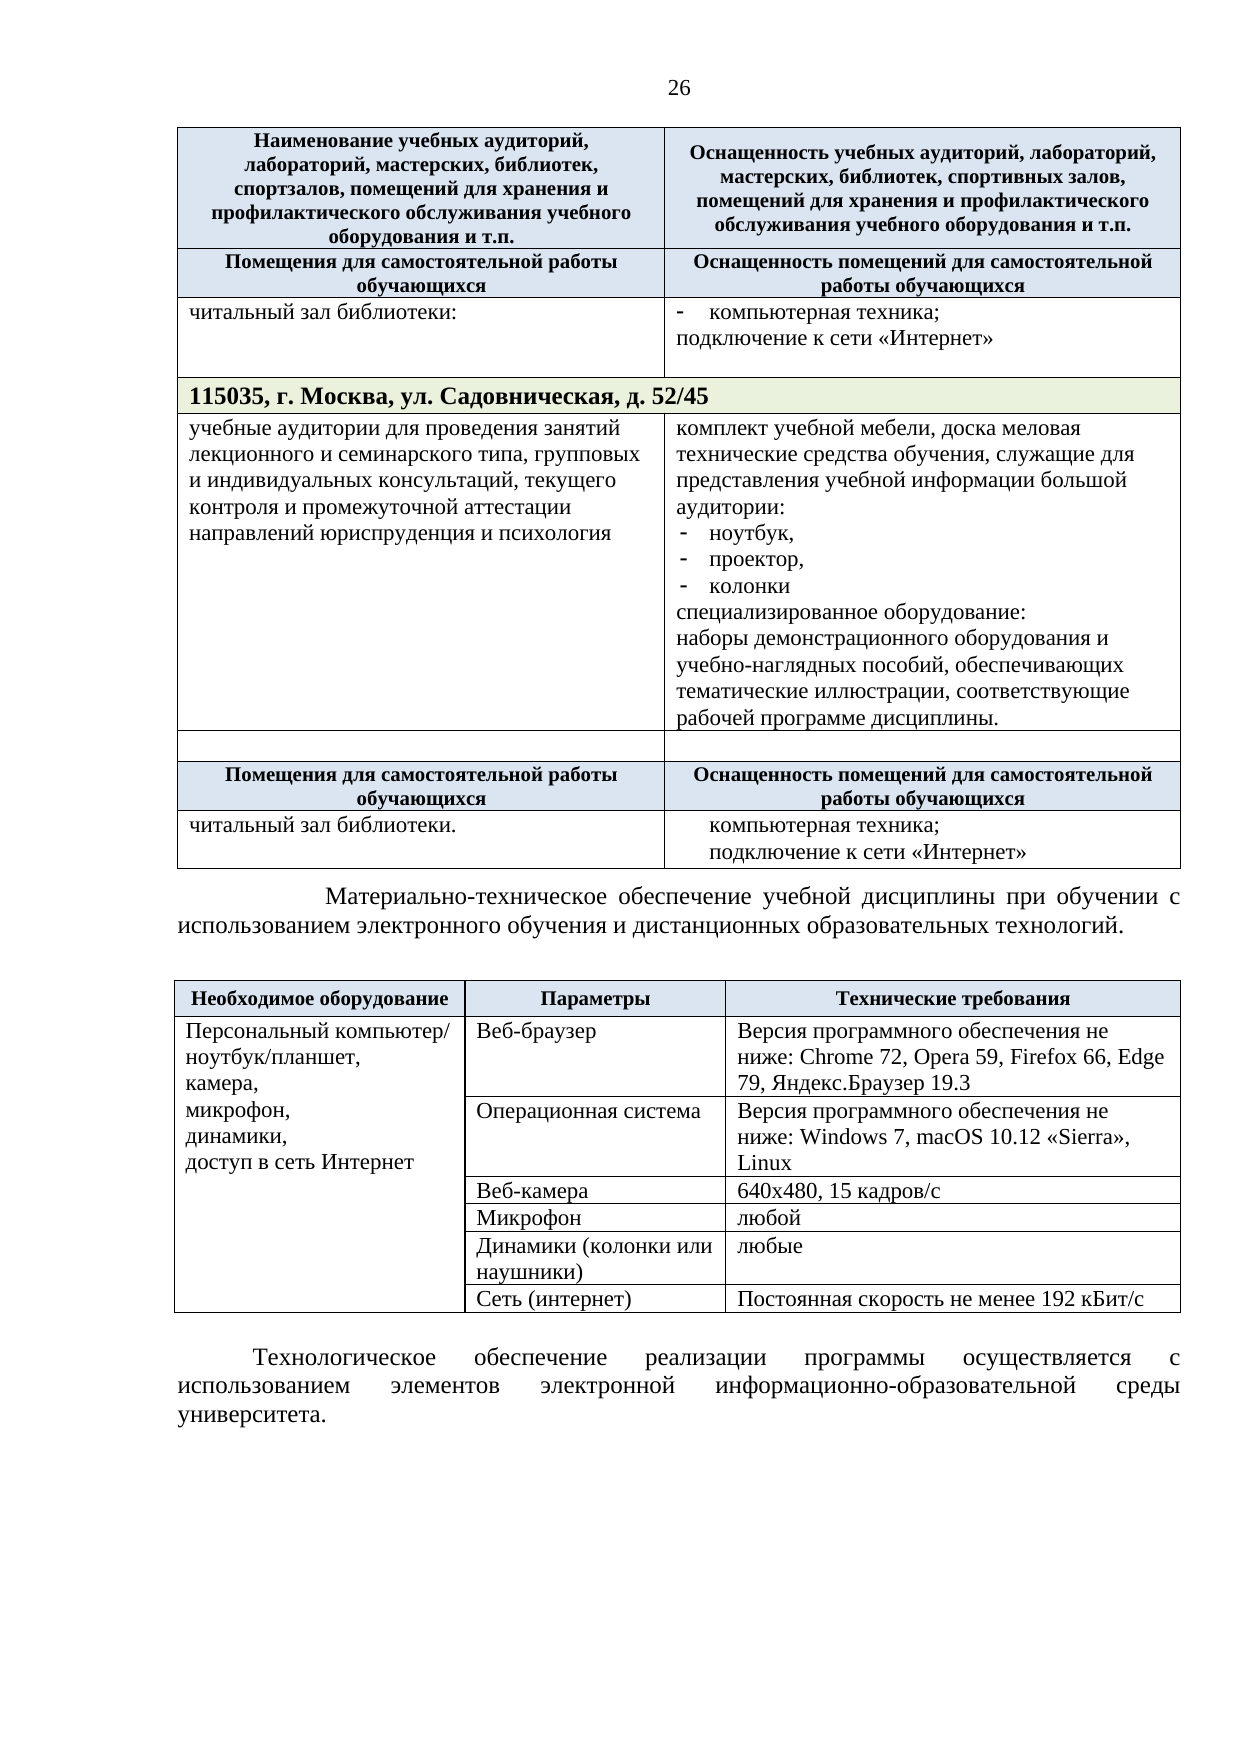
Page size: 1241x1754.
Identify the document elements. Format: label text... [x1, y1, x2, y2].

table_cell Веб-камера [466, 1177, 725, 1203]
list Технологическое обеспечение реализации программы осуществляется с использованием элементов электронной информационно-образовательной среды университета. [177, 1342, 1181, 1428]
table_cell читальный зал библиотеки. [178, 811, 664, 868]
table_cell Помещения для самостоятельной работы обучающихся [178, 762, 664, 810]
table_cell [665, 731, 1180, 761]
table_cell любой [726, 1204, 1180, 1231]
table_cell 640х480, 15 кадров/с [726, 1177, 1180, 1203]
table_header Необходимое оборудование [175, 981, 464, 1016]
table_cell Сеть (интернет) [466, 1285, 725, 1312]
table_cell компьютерная техника; подключение к сети «Интернет» [665, 811, 1180, 868]
table_cell учебные аудитории для проведения занятий лекционного и семинарского типа, групповых и индивидуальных консультаций, текущего контроля и промежуточной аттестации направлений юриспруденция и психология [178, 414, 664, 730]
table_cell Персональный компьютер/ ноутбук/планшет, камера, микрофон, динамики, доступ в сеть Интернет [175, 1017, 464, 1312]
table_cell Операционная система [466, 1097, 725, 1176]
table_cell Микрофон [466, 1204, 725, 1231]
table_cell Оснащенность помещений для самостоятельной работы обучающихся [665, 762, 1180, 810]
table_cell Веб-браузер [466, 1017, 725, 1096]
table_cell Версия программного обеспечения не ниже: Chrome 72, Opera 59, Firefox 66, Edge 79, Яндекс.Браузер 19.3 [726, 1017, 1180, 1096]
table_header Параметры [466, 981, 725, 1016]
table_header Наименование учебных аудиторий, лабораторий, мастерских, библиотек, спортзалов, помещений для хранения и профилактического обслуживания учебного оборудования и т.п. [178, 128, 664, 248]
table_cell [178, 731, 664, 761]
table_cell Постоянная скорость не менее 192 кБит/с [726, 1285, 1180, 1312]
table_cell любые [726, 1232, 1180, 1284]
list Материально-техническое обеспечение учебной дисциплины при обучении с использованием электронного обучения и дистанционных образовательных технологий. [177, 881, 1181, 939]
table_cell Версия программного обеспечения не ниже: Windows 7, macOS 10.12 «Sierra», Linux [726, 1097, 1180, 1176]
table_header Технические требования [726, 981, 1180, 1016]
table_cell Динамики (колонки или наушники) [466, 1232, 725, 1284]
table_cell комплект учебной мебели, доска меловая технические средства обучения, служащие для представления учебной информации большой аудитории: ноутбук, проектор, колонки специализированное оборудование: наборы демонстрационного оборудования и учебно-наглядных пособий, обеспечивающих тематические иллюстрации, соответствующие рабочей программе дисциплины. [665, 414, 1180, 730]
table_cell читальный зал библиотеки: [178, 298, 664, 377]
table_cell 115035, г. Москва, ул. Садовническая, д. 52/45 [178, 378, 1180, 413]
table_cell компьютерная техника; подключение к сети «Интернет» [665, 298, 1180, 377]
table_header Оснащенность учебных аудиторий, лабораторий, мастерских, библиотек, спортивных залов, помещений для хранения и профилактического обслуживания учебного оборудования и т.п. [665, 128, 1180, 248]
table_cell Оснащенность помещений для самостоятельной работы обучающихся [665, 249, 1180, 297]
table_cell Помещения для самостоятельной работы обучающихся [178, 249, 664, 297]
